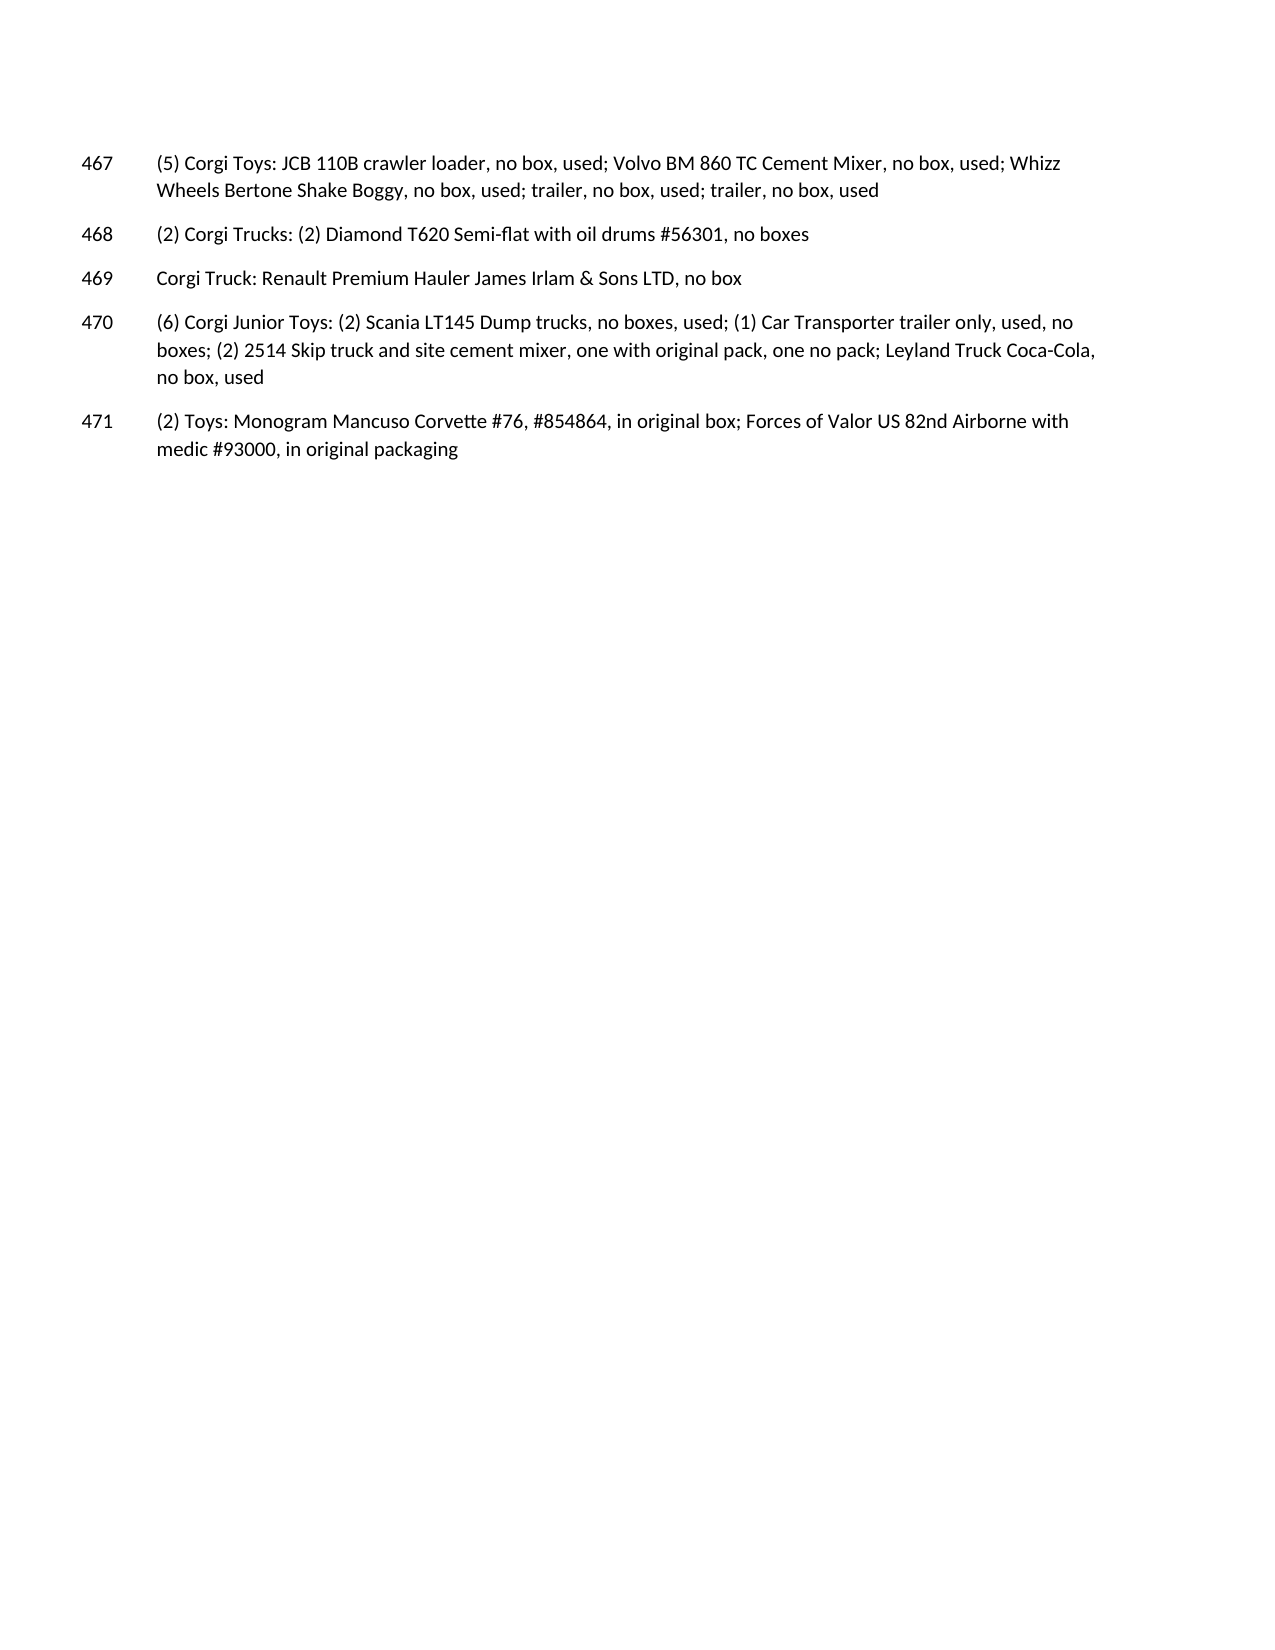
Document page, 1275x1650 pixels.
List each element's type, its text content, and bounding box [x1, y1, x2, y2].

text 470 (6) Corgi Junior Toys: (2) Scania LT145 Dump trucks, no boxes, used; (1) Car Transporter trailer only, used, no boxes; (2) 2514 Skip truck and site cement mixer, one with original pack, one no pack; Leyland Truck Coca-Cola, no box, used [81, 309, 1118, 390]
text 468 (2) Corgi Trucks: (2) Diamond T620 Semi-flat with oil drums #56301, no boxes [81, 221, 1118, 247]
text 469 Corgi Truck: Renault Premium Hauler James Irlam & Sons LTD, no box [81, 266, 1118, 291]
text 467 (5) Corgi Toys: JCB 110B crawler loader, no box, used; Volvo BM 860 TC Cement Mixer, no box, used; Whizz Wheels Bertone Shake Boggy, no box, used; trailer, no box, used; trailer, no box, used [81, 150, 1118, 203]
text 471 (2) Toys: Monogram Mancuso Corvette #76, #854864, in original box; Forces of Valor US 82nd Airborne with medic #93000, in original packaging [81, 408, 1118, 461]
